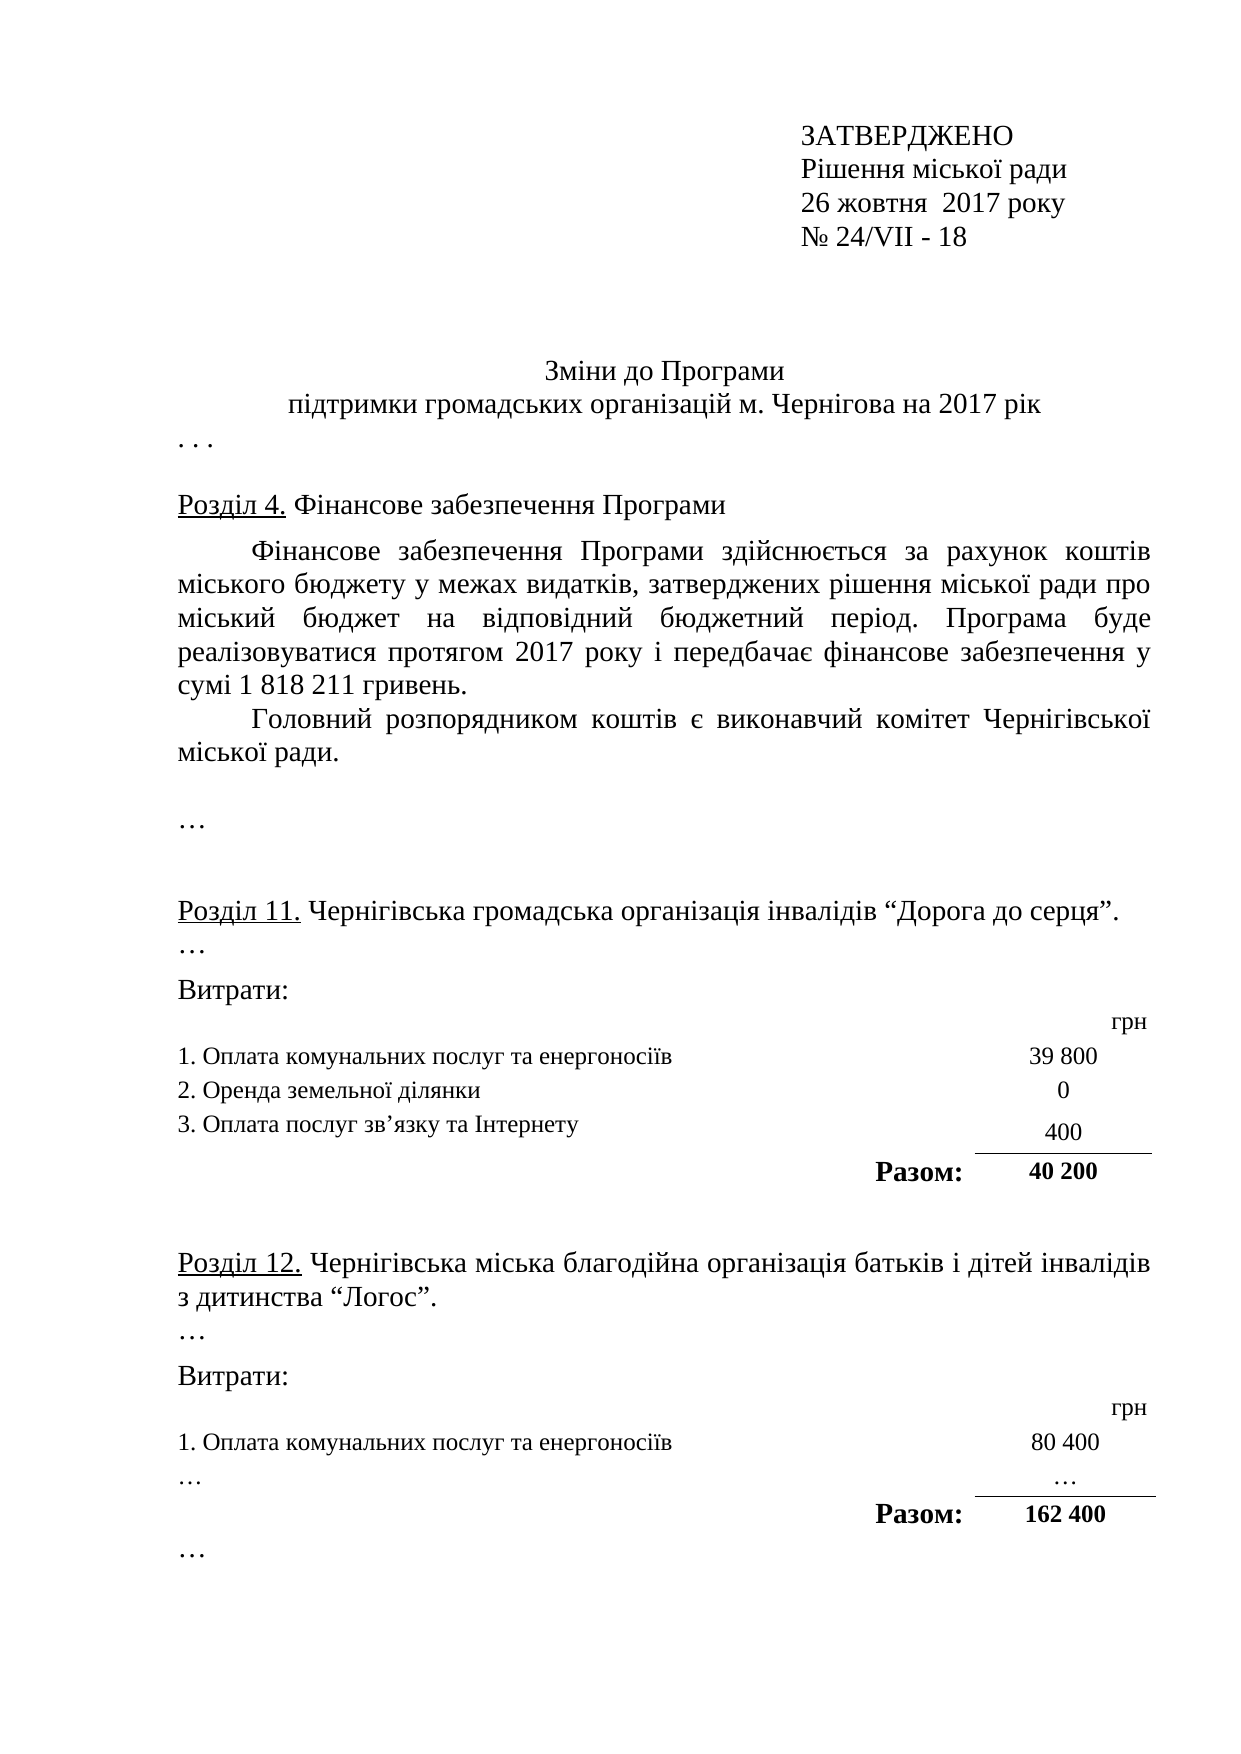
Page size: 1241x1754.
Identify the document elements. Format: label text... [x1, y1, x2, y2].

text Витрати: [177, 1358, 1147, 1392]
text грн [177, 1006, 1147, 1034]
text № 24/VII - 18 [177, 219, 1152, 252]
text Розділ 12. Чернігівська міська благодійна організація батьків і дітей інвалідів з дитинства “Логос”. [177, 1245, 1152, 1312]
text підтримки громадських організацій м. Чернігова на 2017 рік [177, 386, 1152, 420]
text Зміни до Програми [177, 353, 1152, 386]
text Розділ 11. Чернігівська громадська організація інвалідів “Дорога до серця”. [177, 893, 1152, 926]
table_header 80 400 [975, 1427, 1156, 1456]
table_cell 40 200 [975, 1154, 1152, 1188]
text … [177, 1530, 1152, 1564]
text . . . [177, 420, 1152, 453]
text Рішення міської ради [177, 152, 1152, 185]
table_cell … [166, 1456, 974, 1496]
table_cell 0 [975, 1070, 1152, 1109]
text Розділ 4. Фінансове забезпечення Програми [177, 487, 1152, 521]
table_cell 162 400 [975, 1497, 1156, 1530]
table_cell 2. Оренда земельної ділянки [166, 1070, 974, 1109]
table_header 39 800 [975, 1041, 1152, 1069]
text 26 жовтня 2017 року [177, 185, 1152, 219]
table_cell 400 [975, 1110, 1152, 1153]
text Витрати: [177, 972, 1147, 1006]
text ЗАТВЕРДЖЕНО [177, 118, 1152, 152]
text Головний розпорядником коштів є виконавчий комітет Чернігівської міської ради. [177, 701, 1152, 768]
table_cell 3. Оплата послуг зв’язку та Інтернету [166, 1110, 974, 1153]
text грн [177, 1392, 1147, 1421]
table_header 1. Оплата комунальних послуг та енергоносіїв [166, 1041, 974, 1069]
table_header 1. Оплата комунальних послуг та енергоносіїв [166, 1427, 974, 1456]
text Фінансове забезпечення Програми здійснюється за рахунок коштів міського бюджету у межах видатків, затверджених рішення міської ради про міський бюджет на відповідний бюджетний період. Програма буде реалізовуватися протягом 2017 року і передбачає фінансове забезпечення у сумі 1 818 211 гривень. [177, 533, 1152, 701]
text … [177, 926, 1152, 960]
text … [177, 1312, 1152, 1346]
table_cell Разом: [166, 1153, 974, 1188]
table_cell Разом: [166, 1496, 974, 1530]
text … [177, 801, 1152, 835]
table_cell … [975, 1456, 1156, 1496]
